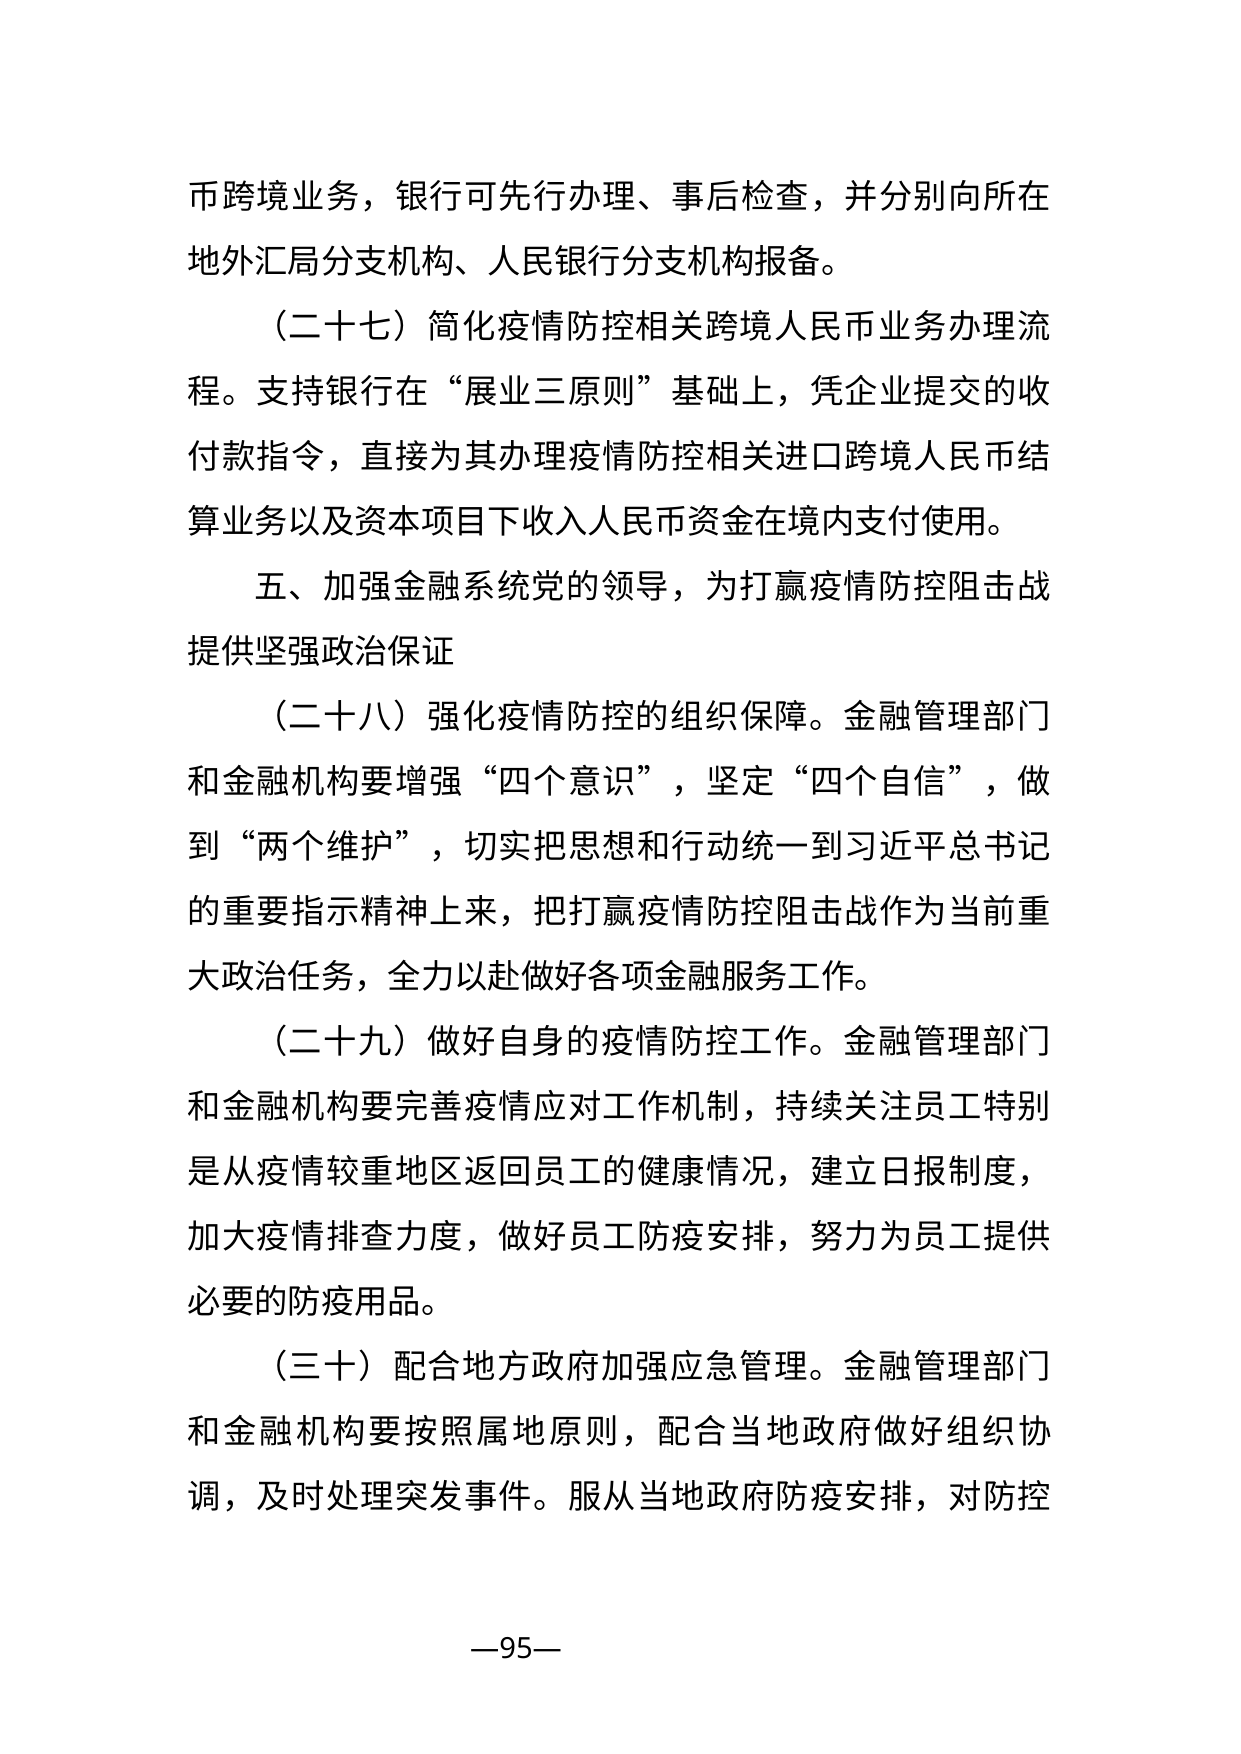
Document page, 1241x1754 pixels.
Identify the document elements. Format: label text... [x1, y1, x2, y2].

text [187, 162, 1053, 292]
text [187, 1332, 1053, 1527]
text （二十九）做好自身的疫情防控工作。金融管理部门和金融机构要完善疫情应对工作机制，持续关注员工特别是从疫情较重地区返回员工的健康情况，建立日报制度，加大疫情排查力度，做好员工防疫安排，努力为员工提供必要的防疫用品。 [187, 1007, 1053, 1332]
text 五、加强金融系统党的领导，为打赢疫情防控阻击战提供坚强政治保证 [187, 552, 1053, 682]
text （二十七）简化疫情防控相关跨境人民币业务办理流程。支持银行在“展业三原则”基础上，凭企业提交的收付款指令，直接为其办理疫情防控相关进口跨境人民币结算业务以及资本项目下收入人民币资金在境内支付使用。 [187, 292, 1053, 552]
text （二十八）强化疫情防控的组织保障。金融管理部门和金融机构要增强“四个意识”，坚定“四个自信”，做到“两个维护”，切实把思想和行动统一到习近平总书记的重要指示精神上来，把打赢疫情防控阻击战作为当前重大政治任务，全力以赴做好各项金融服务工作。 [187, 682, 1053, 1007]
